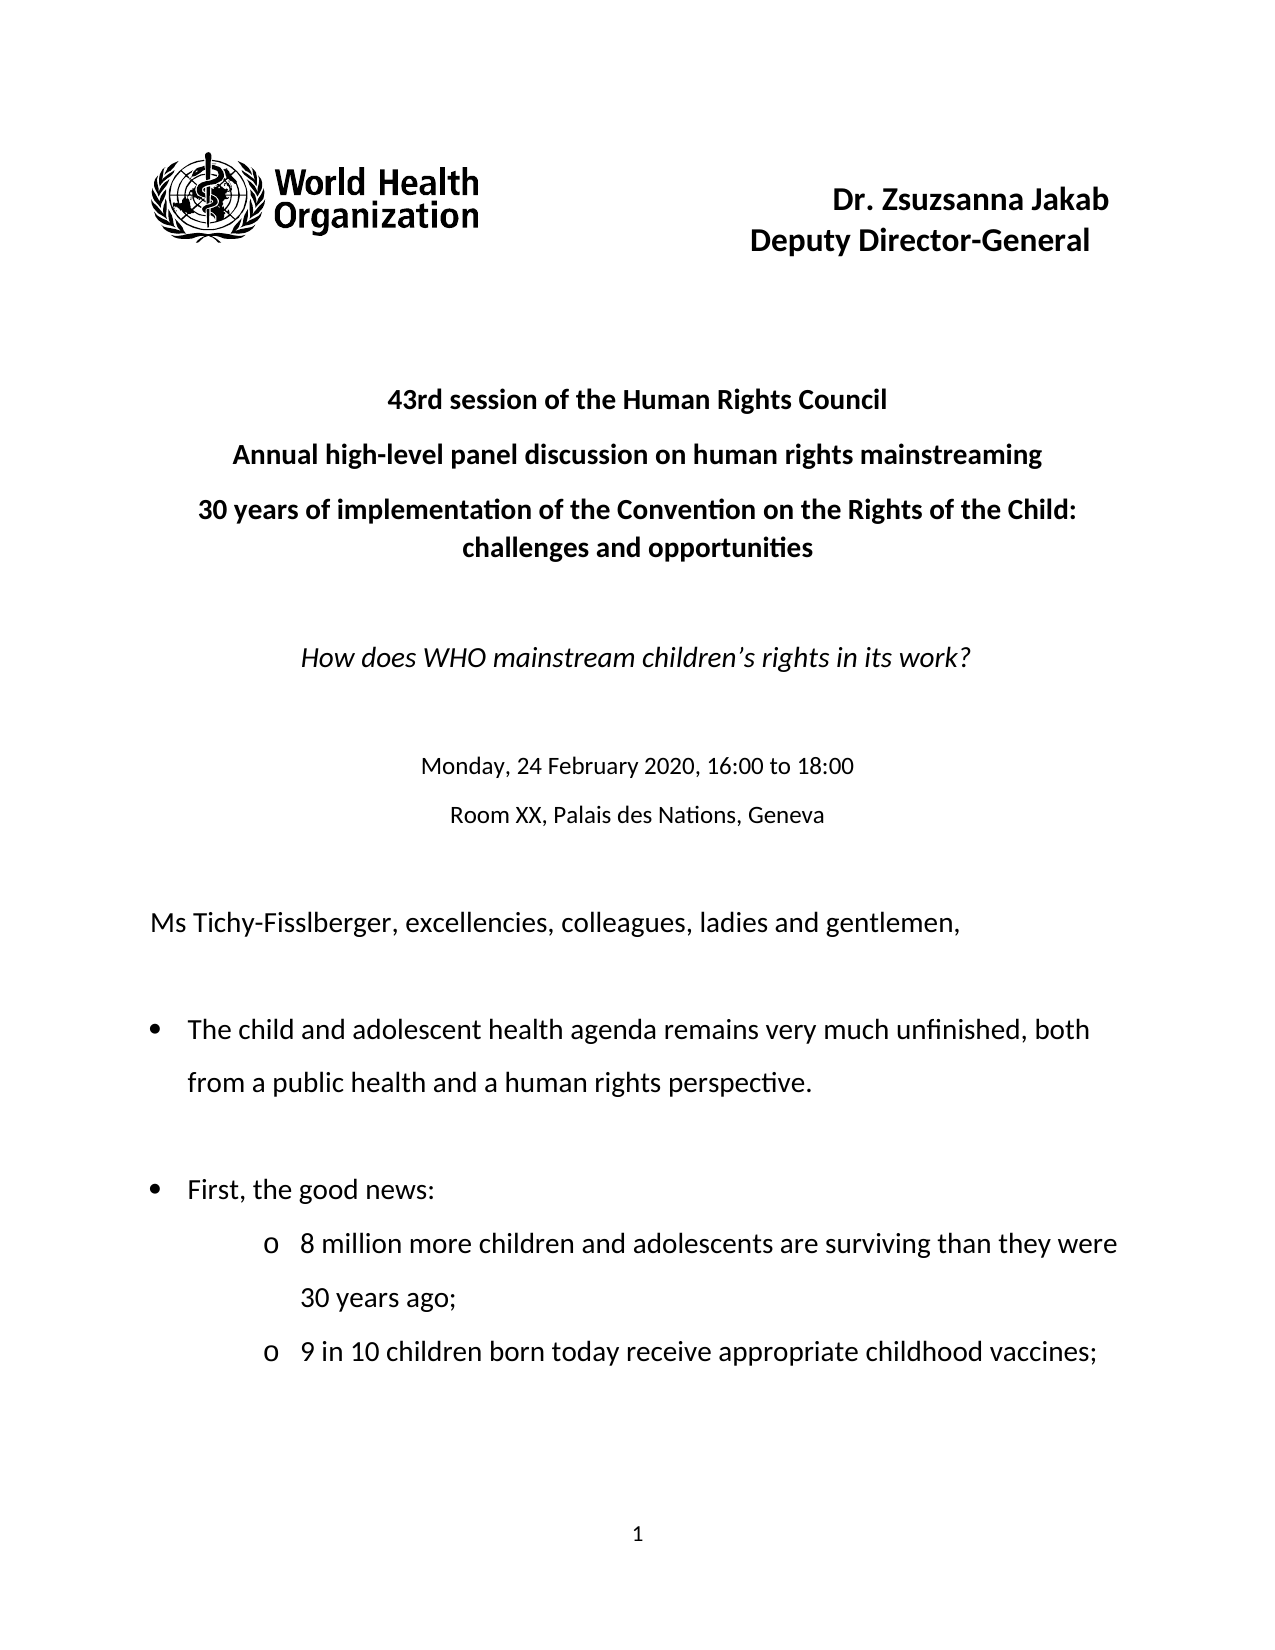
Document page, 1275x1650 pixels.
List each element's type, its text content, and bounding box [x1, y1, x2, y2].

list The child and adolescent health agenda remains very much unfinished, both from a public health and a human rights perspective. [150, 1011, 1125, 1100]
text 43rd session of the Human Rights Council [150, 381, 1125, 416]
text 30 years of implementation of the Convention on the Rights of the Child: challenges and opportunities [150, 491, 1125, 565]
text Deputy Director-General [750, 219, 1128, 259]
text Monday, 24 February 2020, 16:00 to 18:00 [150, 750, 1125, 780]
text Annual high-level panel discussion on human rights mainstreaming [150, 436, 1125, 471]
text Dr. Zsuzsanna Jakab [750, 178, 1128, 219]
text Room XX, Palais des Nations, Geneva [150, 799, 1125, 830]
list 8 million more children and adolescents are surviving than they were 30 years ago; [262, 1225, 1125, 1315]
list First, the good news: [150, 1171, 1125, 1207]
list 9 in 10 children born today receive appropriate childhood vaccines; [262, 1333, 1125, 1370]
text Ms Tichy-Fisslberger, excellencies, colleagues, ladies and gentlemen, [150, 904, 1125, 940]
text How does WHO mainstream children’s rights in its work? [150, 639, 1125, 675]
